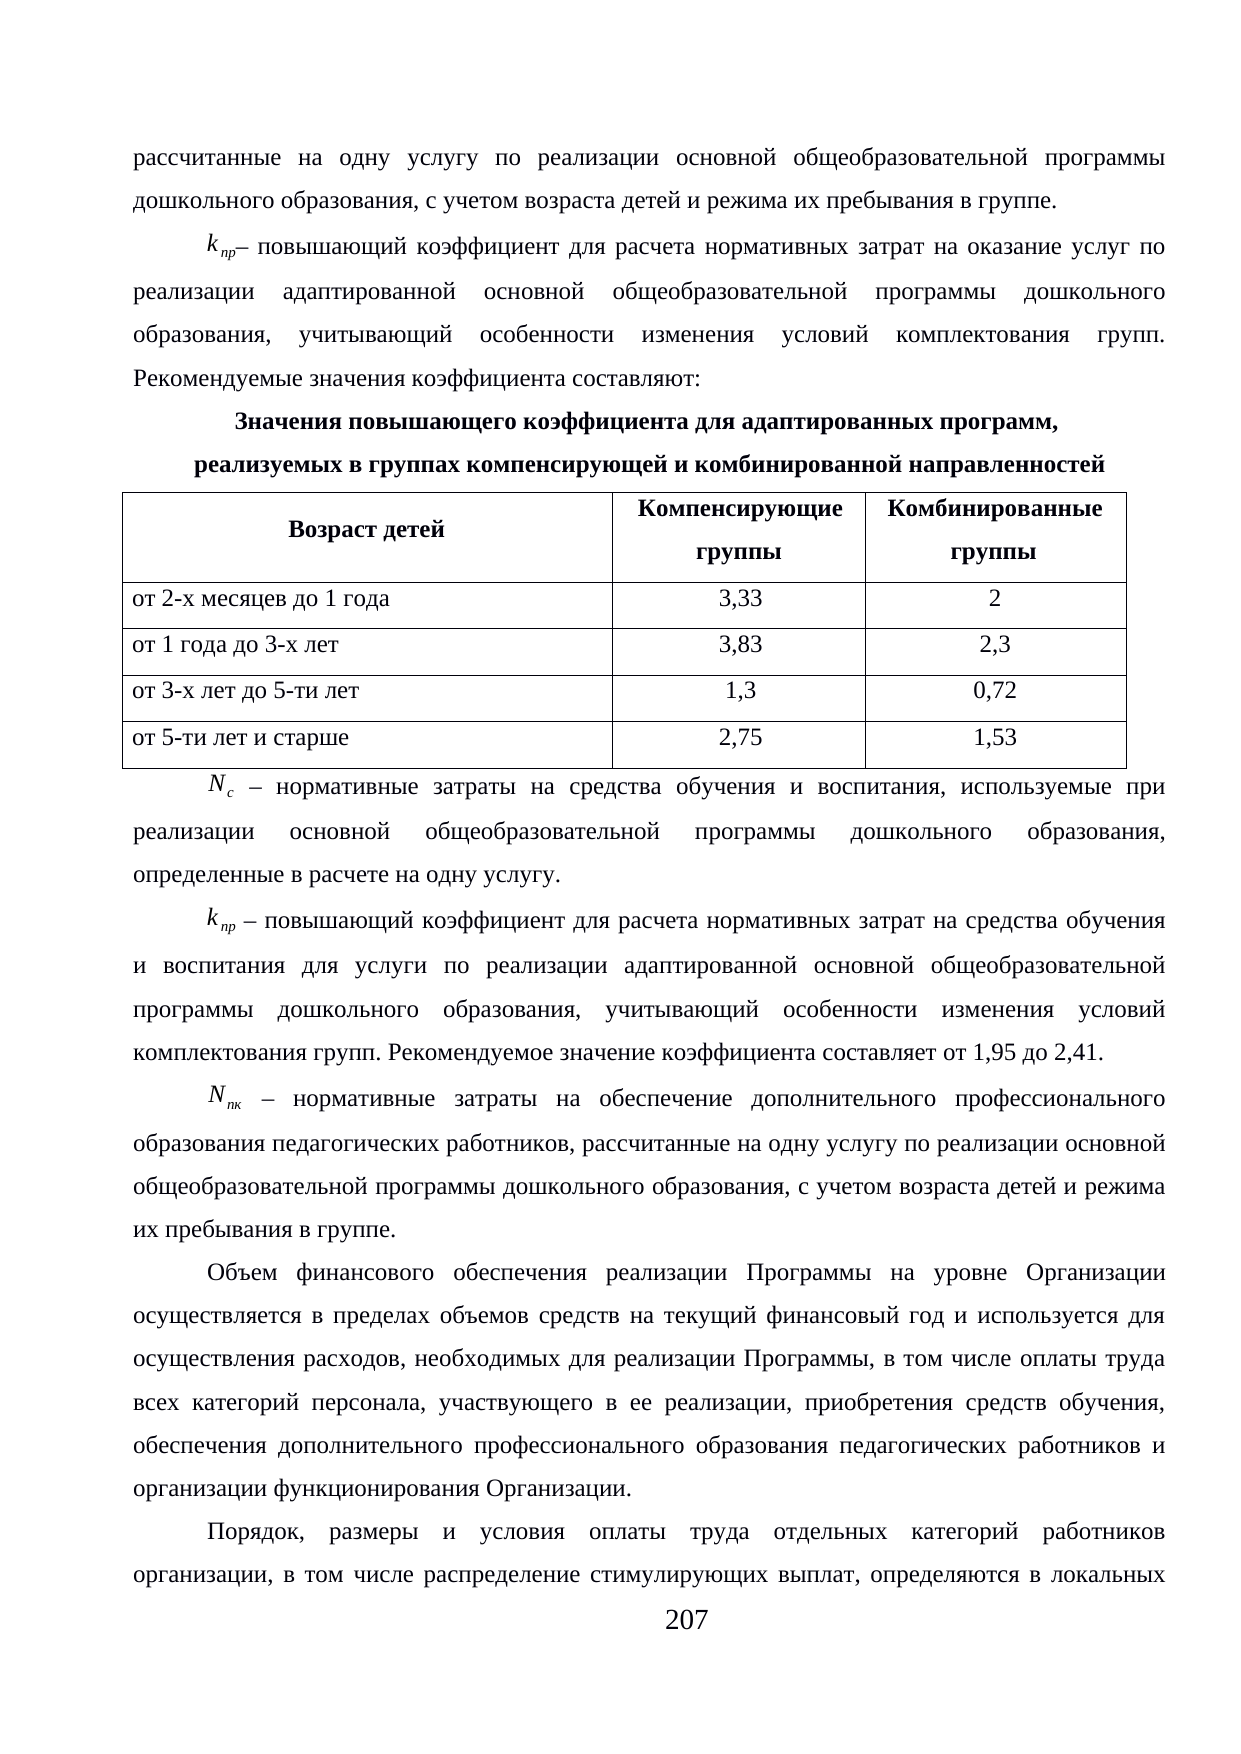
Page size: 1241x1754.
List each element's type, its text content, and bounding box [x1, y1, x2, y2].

table_cell 1,3 [613, 676, 865, 721]
table_cell 1,53 [866, 722, 1126, 767]
table_cell 2,3 [866, 629, 1126, 674]
text Объем финансового обеспечения реализации Программы на уровне Организации осуществляется в пределах объемов средств на текущий финансовый год и используется для осуществления расходов, необходимых для реализации Программы, в том числе оплаты труда всех категорий персонала, участвующего в ее реализации, приобретения средств обучения, обеспечения дополнительного профессионального образования педагогических работников и организации функционирования Организации. [133, 1257, 1166, 1502]
table_cell 3,83 [613, 629, 865, 674]
table_header Компенсирующие группы [613, 493, 865, 582]
table_header Возраст детей [123, 493, 612, 582]
text – повышающий коэффициент для расчета нормативных затрат на оказание услуг по реализации адаптированной основной общеобразовательной программы дошкольного образования, учитывающий особенности изменения условий комплектования групп. Рекомендуемые значения коэффициента составляют: [133, 228, 1166, 391]
table_cell от 5-ти лет и старше [123, 722, 612, 767]
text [133, 1516, 1166, 1588]
text Значения повышающего коэффициента для адаптированных программ, реализуемых в группах компенсирующей и комбинированной направленностей [133, 406, 1166, 478]
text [133, 142, 1166, 214]
text – повышающий коэффициент для расчета нормативных затрат на средства обучения и воспитания для услуги по реализации адаптированной основной общеобразовательной программы дошкольного образования, учитывающий особенности изменения условий комплектования групп. Рекомендуемое значение коэффициента составляет от 1,95 до 2,41. [133, 903, 1166, 1066]
text – нормативные затраты на средства обучения и воспитания, используемые при реализации основной общеобразовательной программы дошкольного образования, определенные в расчете на одну услугу. [133, 768, 1166, 888]
table_cell от 3-х лет до 5-ти лет [123, 676, 612, 721]
table_cell 3,33 [613, 583, 865, 628]
text – нормативные затраты на обеспечение дополнительного профессионального образования педагогических работников, рассчитанные на одну услугу по реализации основной общеобразовательной программы дошкольного образования, с учетом возраста детей и режима их пребывания в группе. [133, 1080, 1166, 1243]
table_cell 2,75 [613, 722, 865, 767]
table_cell 2 [866, 583, 1126, 628]
table_cell от 1 года до 3-х лет [123, 629, 612, 674]
table_cell от 2-х месяцев до 1 года [123, 583, 612, 628]
table_header Комбинированные группы [866, 493, 1126, 582]
table_cell 0,72 [866, 676, 1126, 721]
